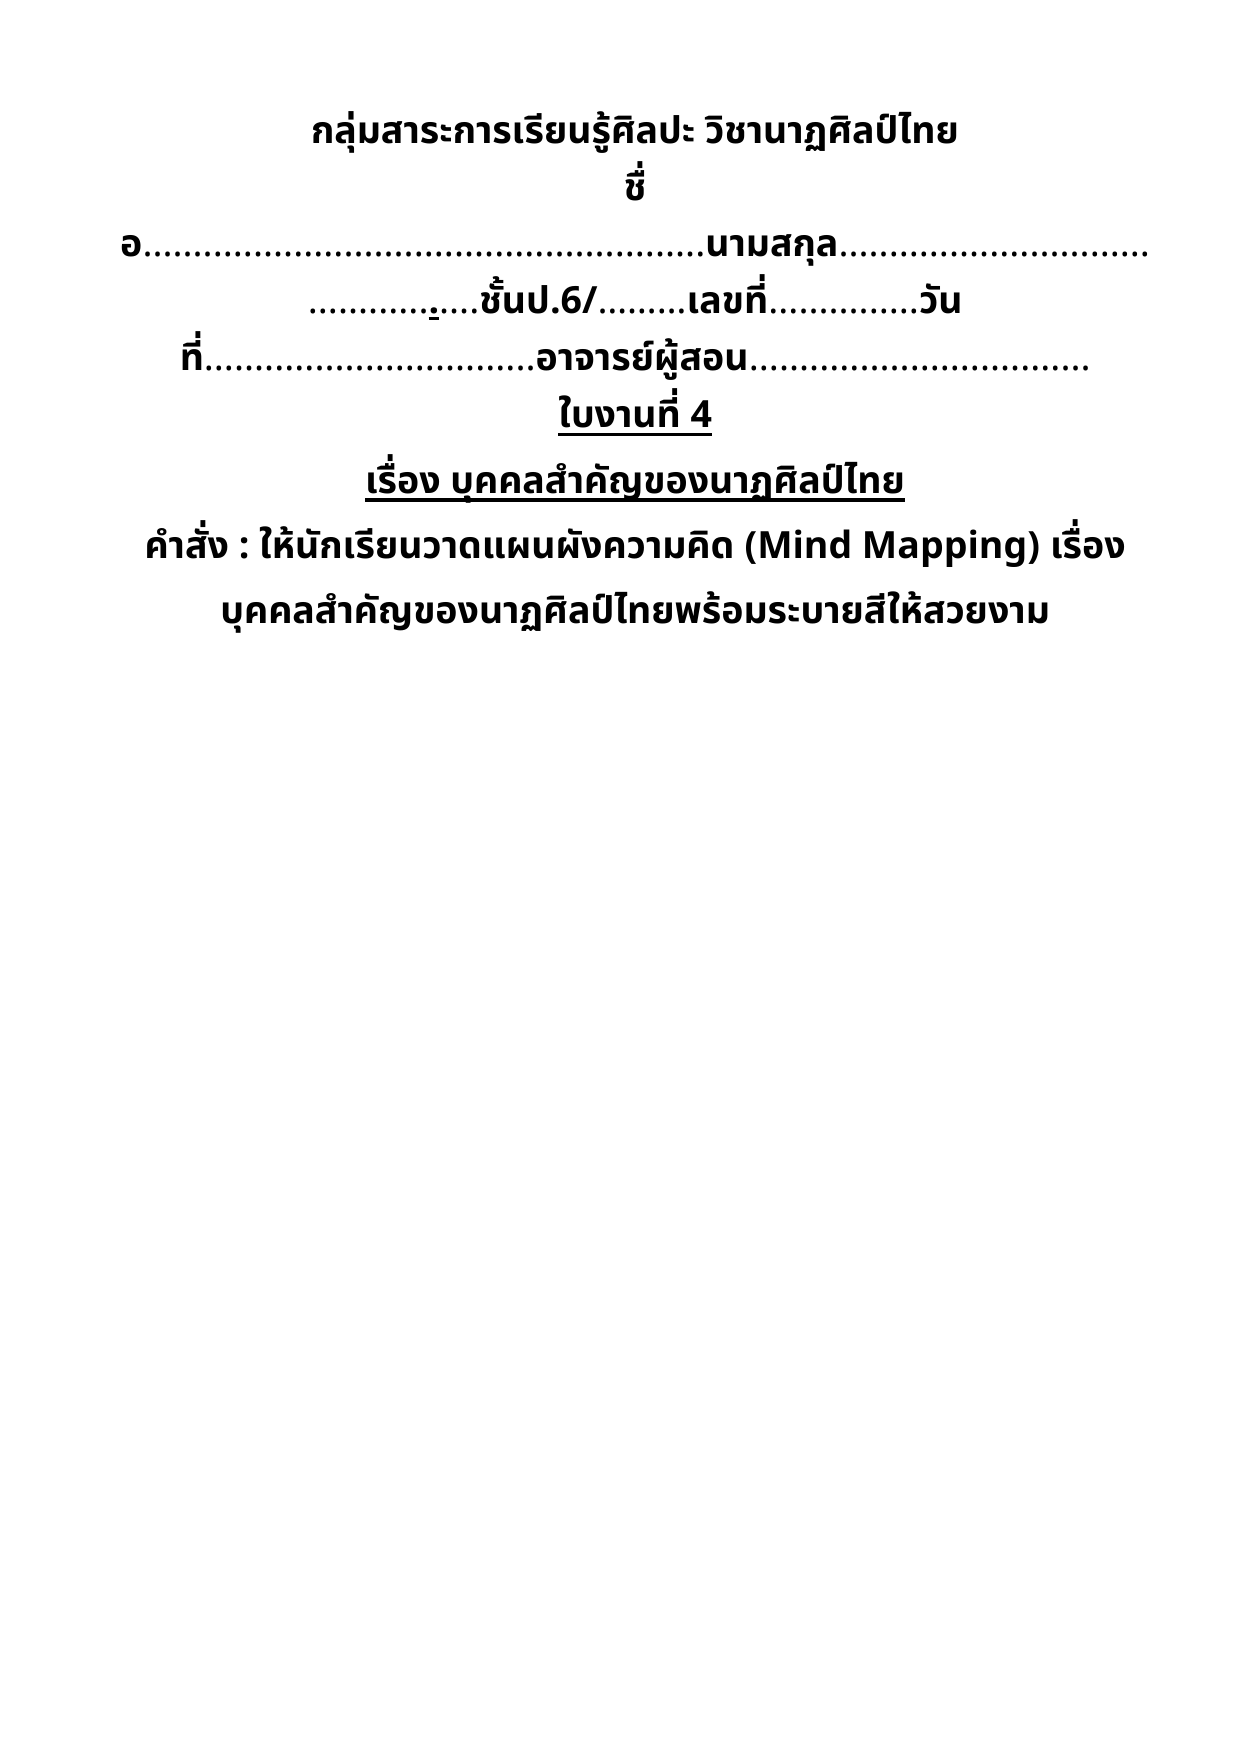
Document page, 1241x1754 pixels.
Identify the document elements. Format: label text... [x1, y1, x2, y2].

text คำสั่ง : ให้นักเรียนวาดแผนผังความคิด (Mind Mapping) เรื่อง บุคคลสำคัญของนาฏศิลป์ไทยพร้อมระบายสีให้สวยงาม [118, 518, 1152, 640]
text ใบงานที่ 4 [118, 388, 1152, 445]
text กลุ่มสาระการเรียนรู้ศิลปะ วิชานาฏศิลป์ไทย [118, 103, 1152, 160]
text ชื่อ........................................................นามสกุล................................................ชั้นป.6/………เลขที่...............วันที่.................................อาจารย์ผู้สอน.................................. [118, 160, 1152, 388]
text เรื่อง บุคคลสำคัญของนาฏศิลป์ไทย [118, 453, 1152, 510]
